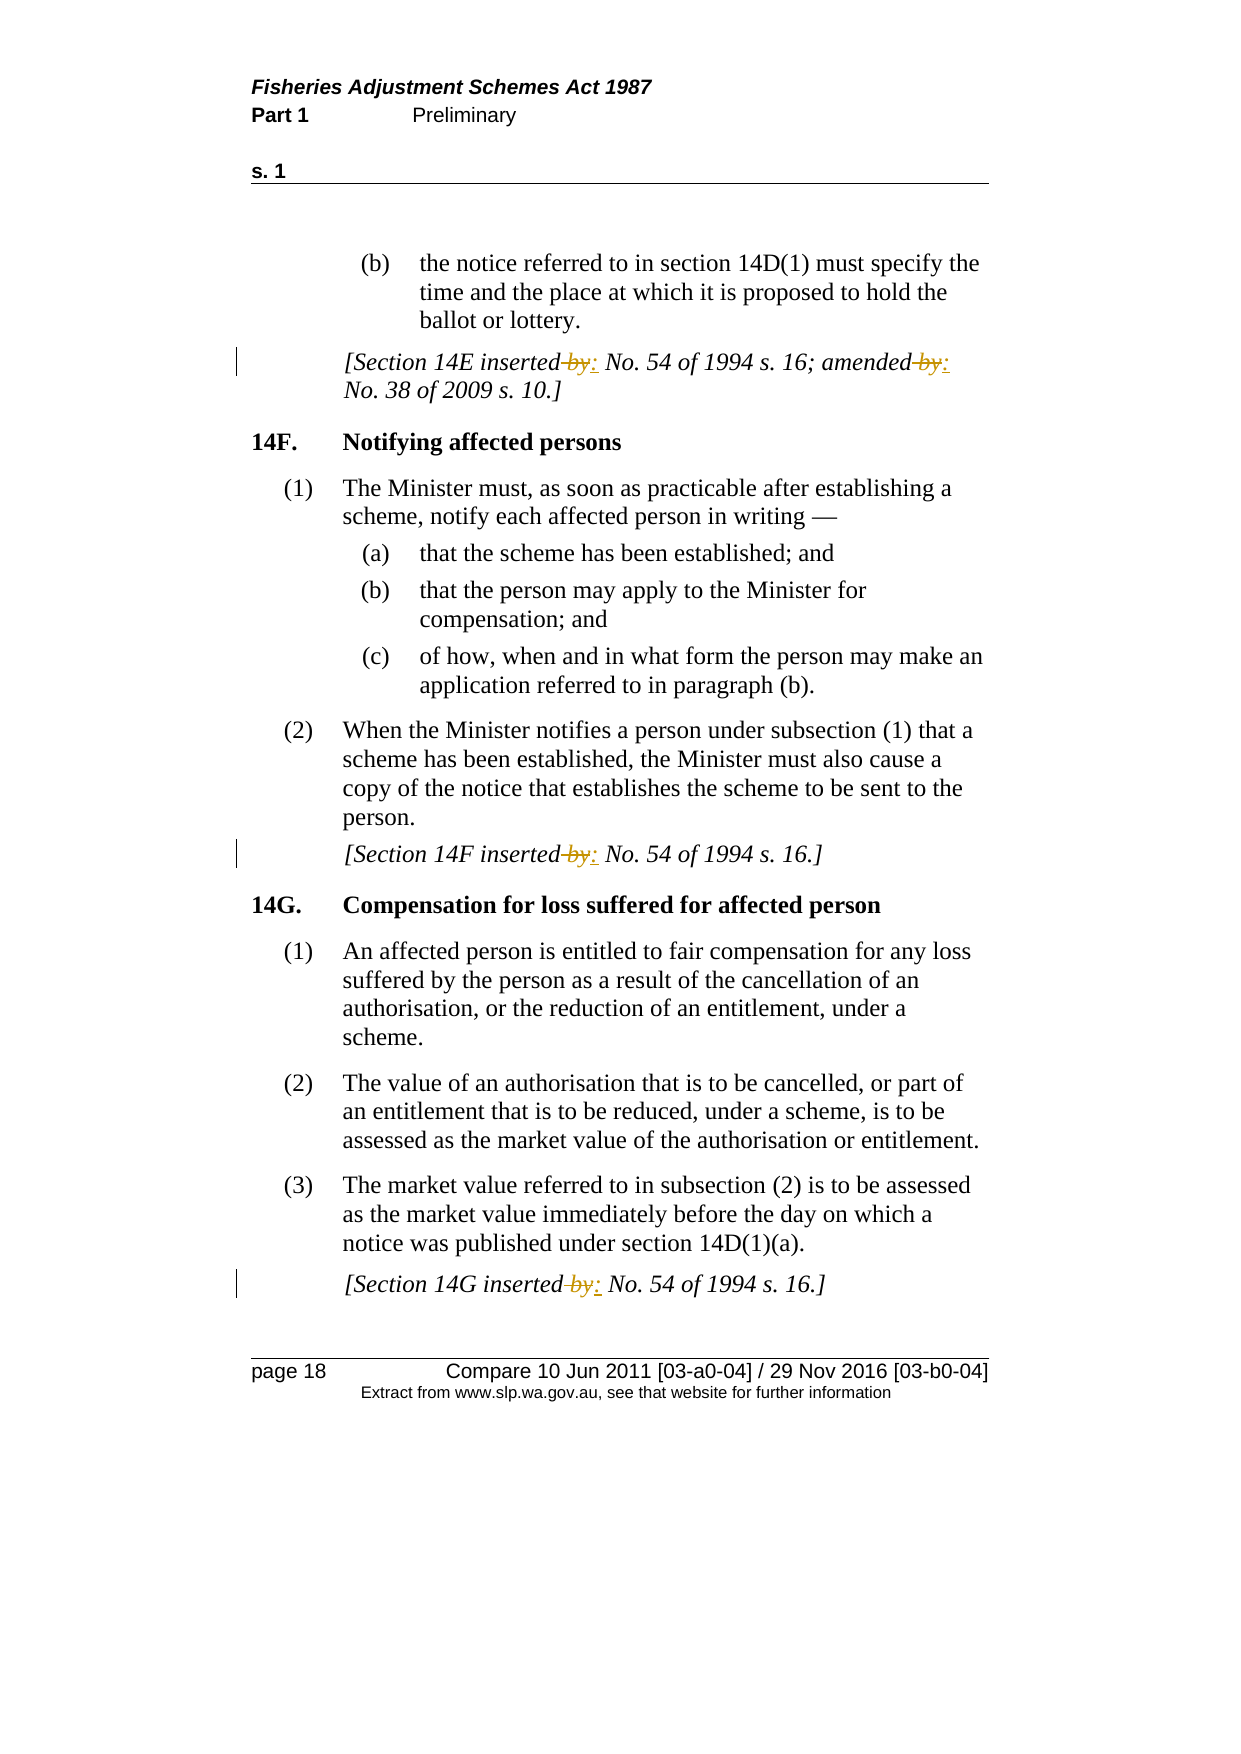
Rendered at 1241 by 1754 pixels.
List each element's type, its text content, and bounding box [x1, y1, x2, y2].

text (1) The Minister must, as soon as practicable after establishing a scheme, notify each affected person in writing — [251, 473, 989, 530]
text (b) the notice referred to in section 14D(1) must specify the time and the place at which it is proposed to hold the ballot or lottery. [251, 248, 989, 334]
text [Section 14G inserted No. 54 of 1994 s. 16.] [251, 1269, 989, 1298]
subtitle 14F. Notifying affected persons [251, 427, 989, 456]
text [Section 14F inserted No. 54 of 1994 s. 16.] [251, 839, 989, 868]
text (3) The market value referred to in subsection (2) is to be assessed as the market value immediately before the day on which a notice was published under section 14D(1)(a). [251, 1171, 989, 1257]
text [Section 14E inserted No. 54 of 1994 s. 16; amended No. 38 of 2009 s. 10.] [251, 347, 989, 404]
text (c) of how, when and in what form the person may make an application referred to in paragraph (b). [251, 641, 989, 699]
text (a) that the scheme has been established; and [251, 538, 989, 567]
text (b) that the person may apply to the Minister for compensation; and [251, 576, 989, 633]
text (2) When the Minister notifies a person under subsection (1) that a scheme has been established, the Minister must also cause a copy of the notice that establishes the scheme to be sent to the person. [251, 716, 989, 831]
text (2) The value of an authorisation that is to be cancelled, or part of an entitlement that is to be reduced, under a scheme, is to be assessed as the market value of the authorisation or entitlement. [251, 1068, 989, 1154]
text (1) An affected person is entitled to fair compensation for any loss suffered by the person as a result of the cancellation of an authorisation, or the reduction of an entitlement, under a scheme. [251, 936, 989, 1051]
subtitle 14G. Compensation for loss suffered for affected person [251, 891, 989, 919]
